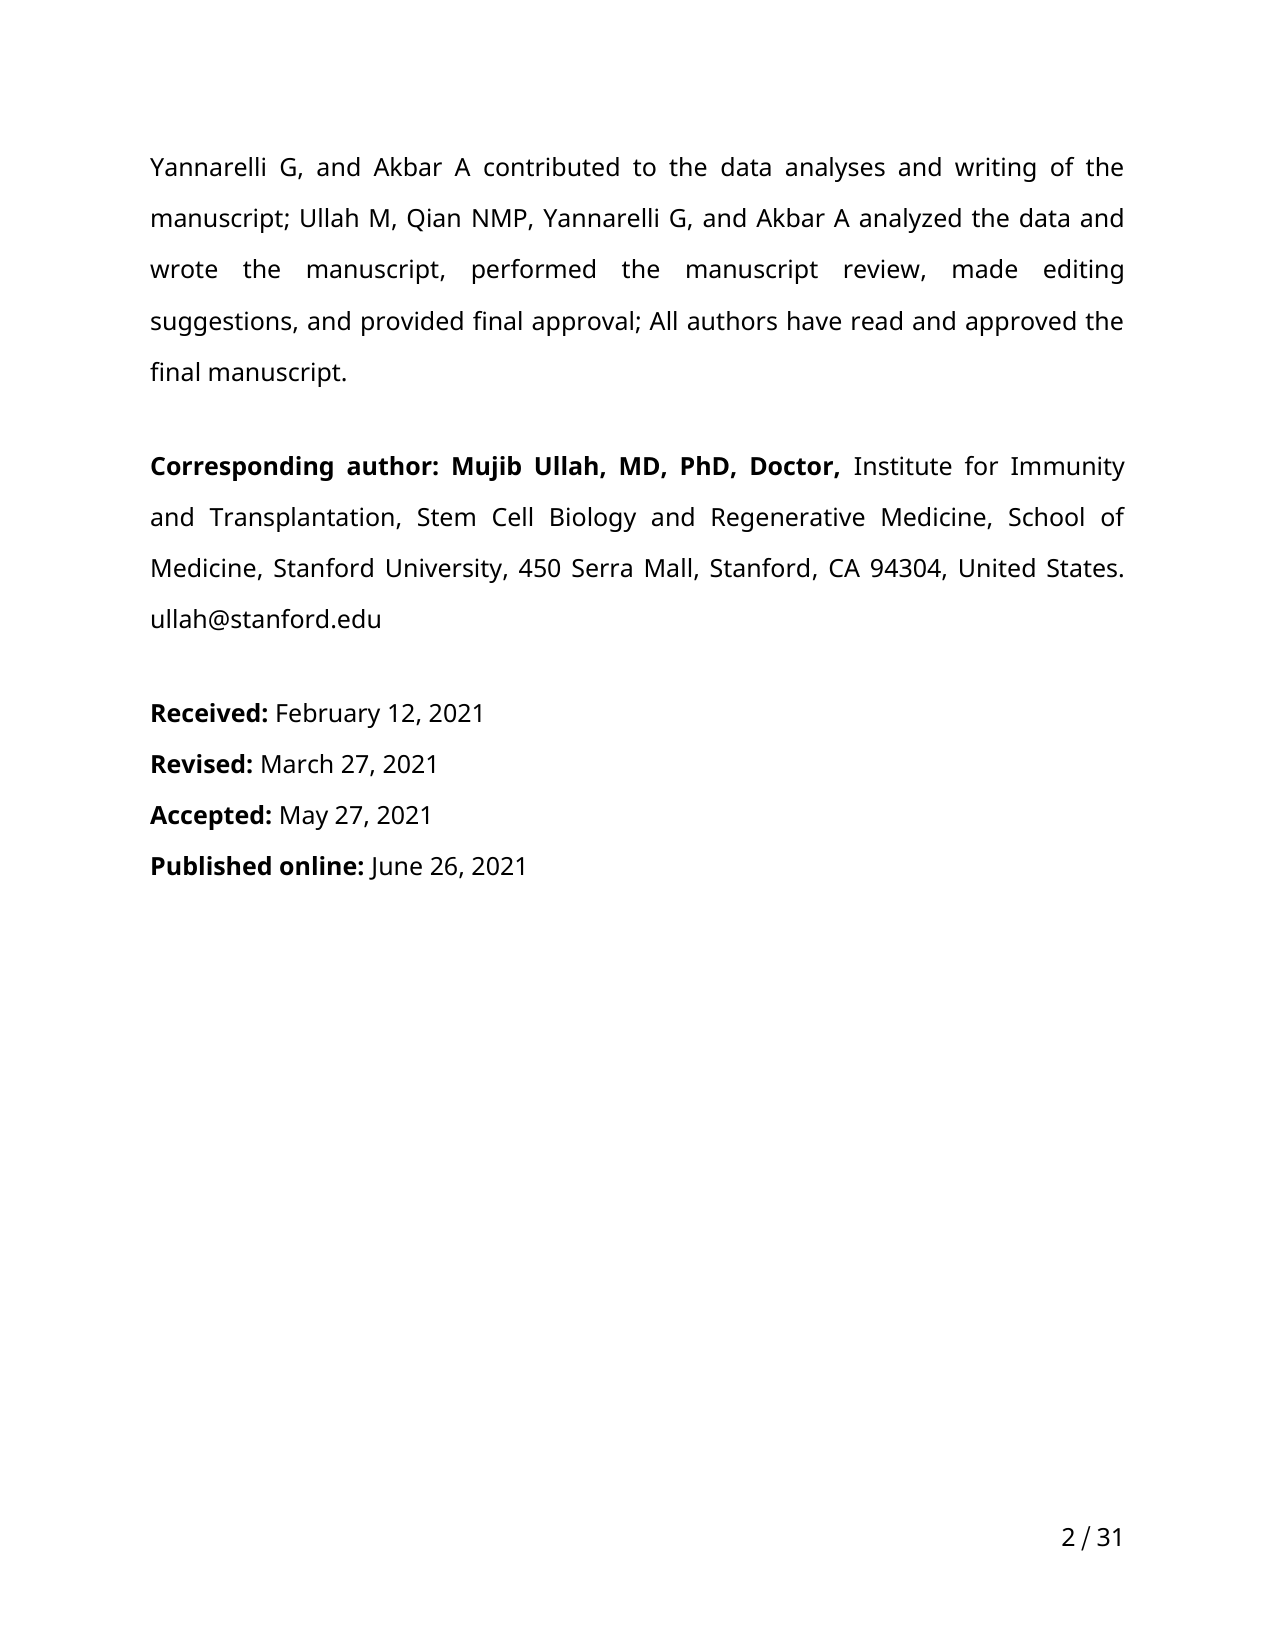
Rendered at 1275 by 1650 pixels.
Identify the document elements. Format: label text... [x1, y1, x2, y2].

text Revised: March 27, 2021 [150, 747, 1125, 781]
text Published online: June 26, 2021 [150, 849, 1125, 883]
text Received: February 12, 2021 [150, 696, 1125, 730]
text Corresponding author: Mujib Ullah, MD, PhD, Doctor, Institute for Immunity and Transplantation, Stem Cell Biology and Regenerative Medicine, School of Medicine, Stanford University, 450 Serra Mall, Stanford, CA 94304, United States. ullah@stanford.edu [150, 448, 1125, 636]
text Accepted: May 27, 2021 [150, 798, 1125, 832]
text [150, 150, 1125, 388]
